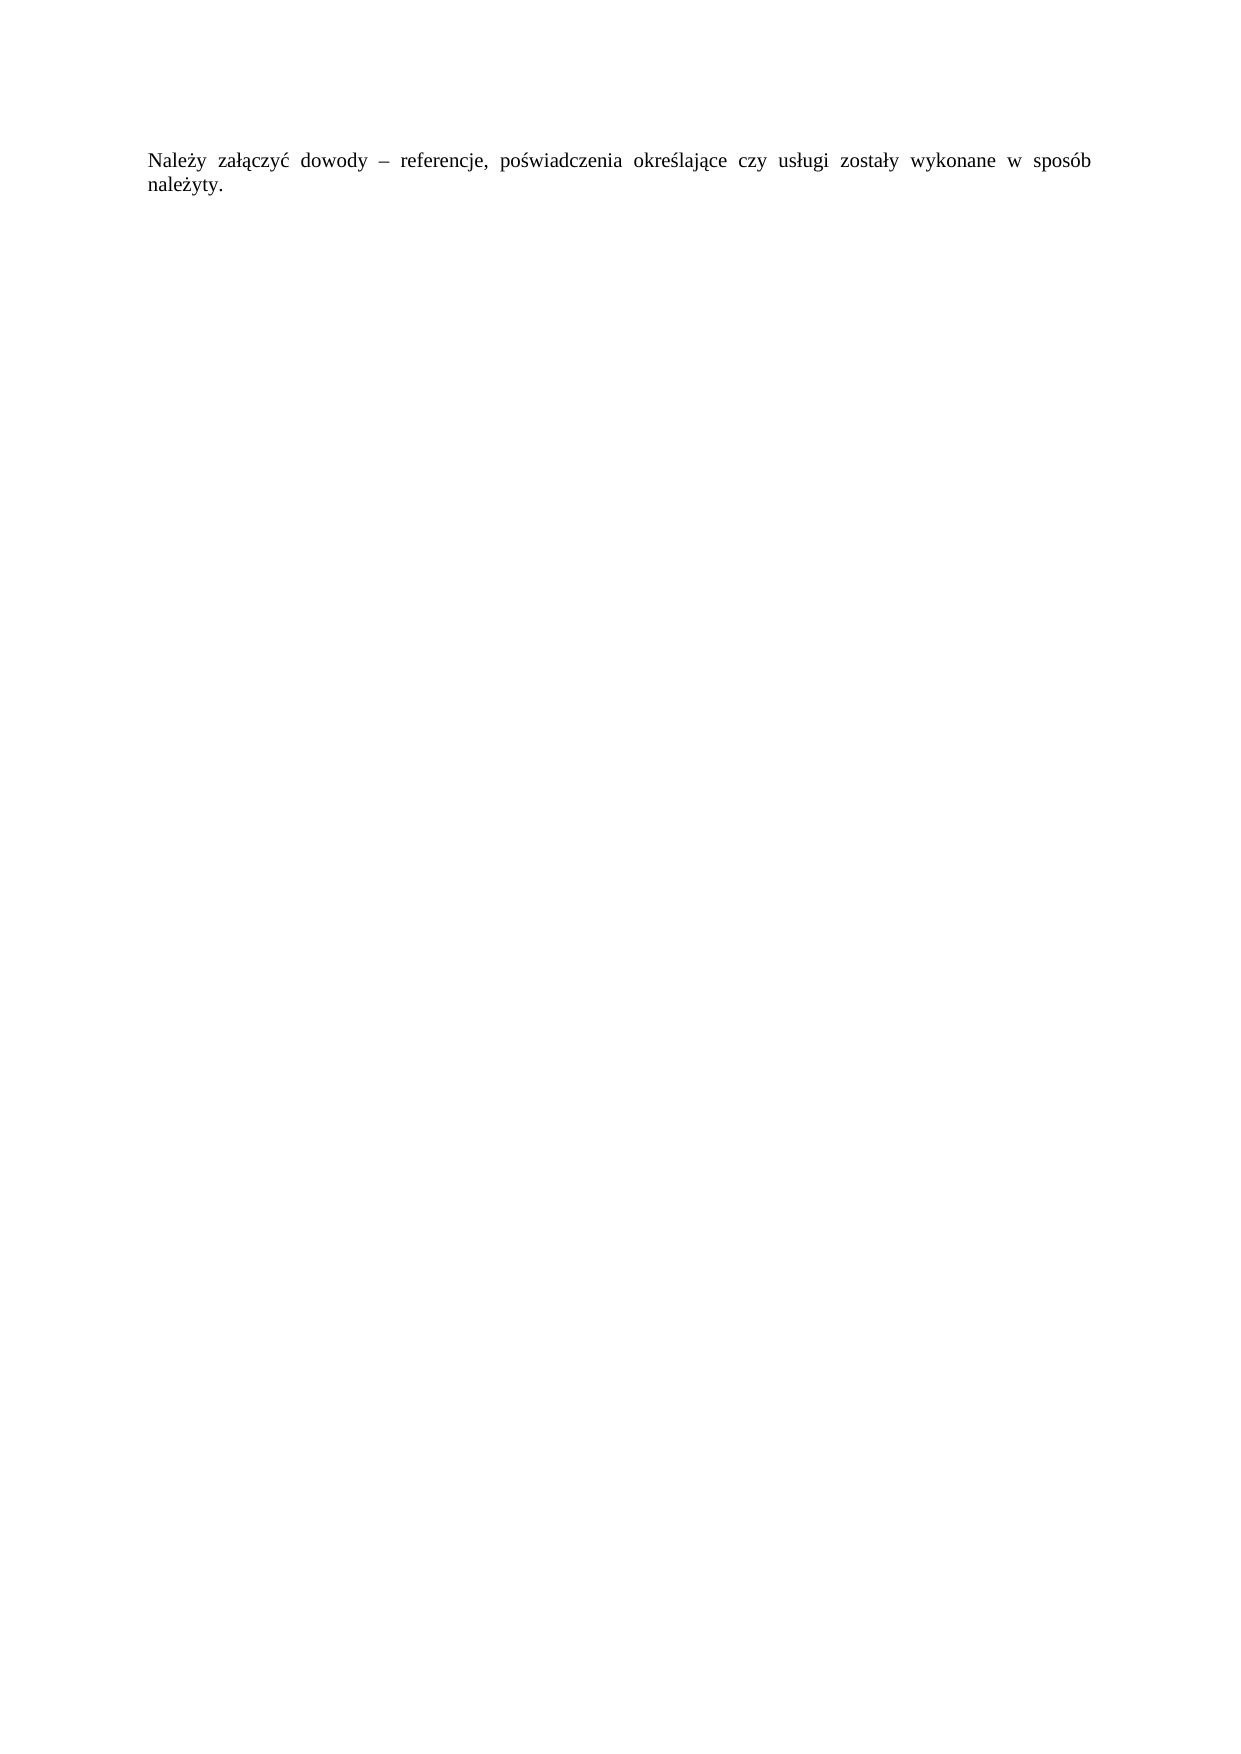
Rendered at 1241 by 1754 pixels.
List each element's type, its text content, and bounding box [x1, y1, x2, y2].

text Należy załączyć dowody – referencje, poświadczenia określające czy usługi zostały wykonane w sposób należyty. [148, 148, 1093, 196]
